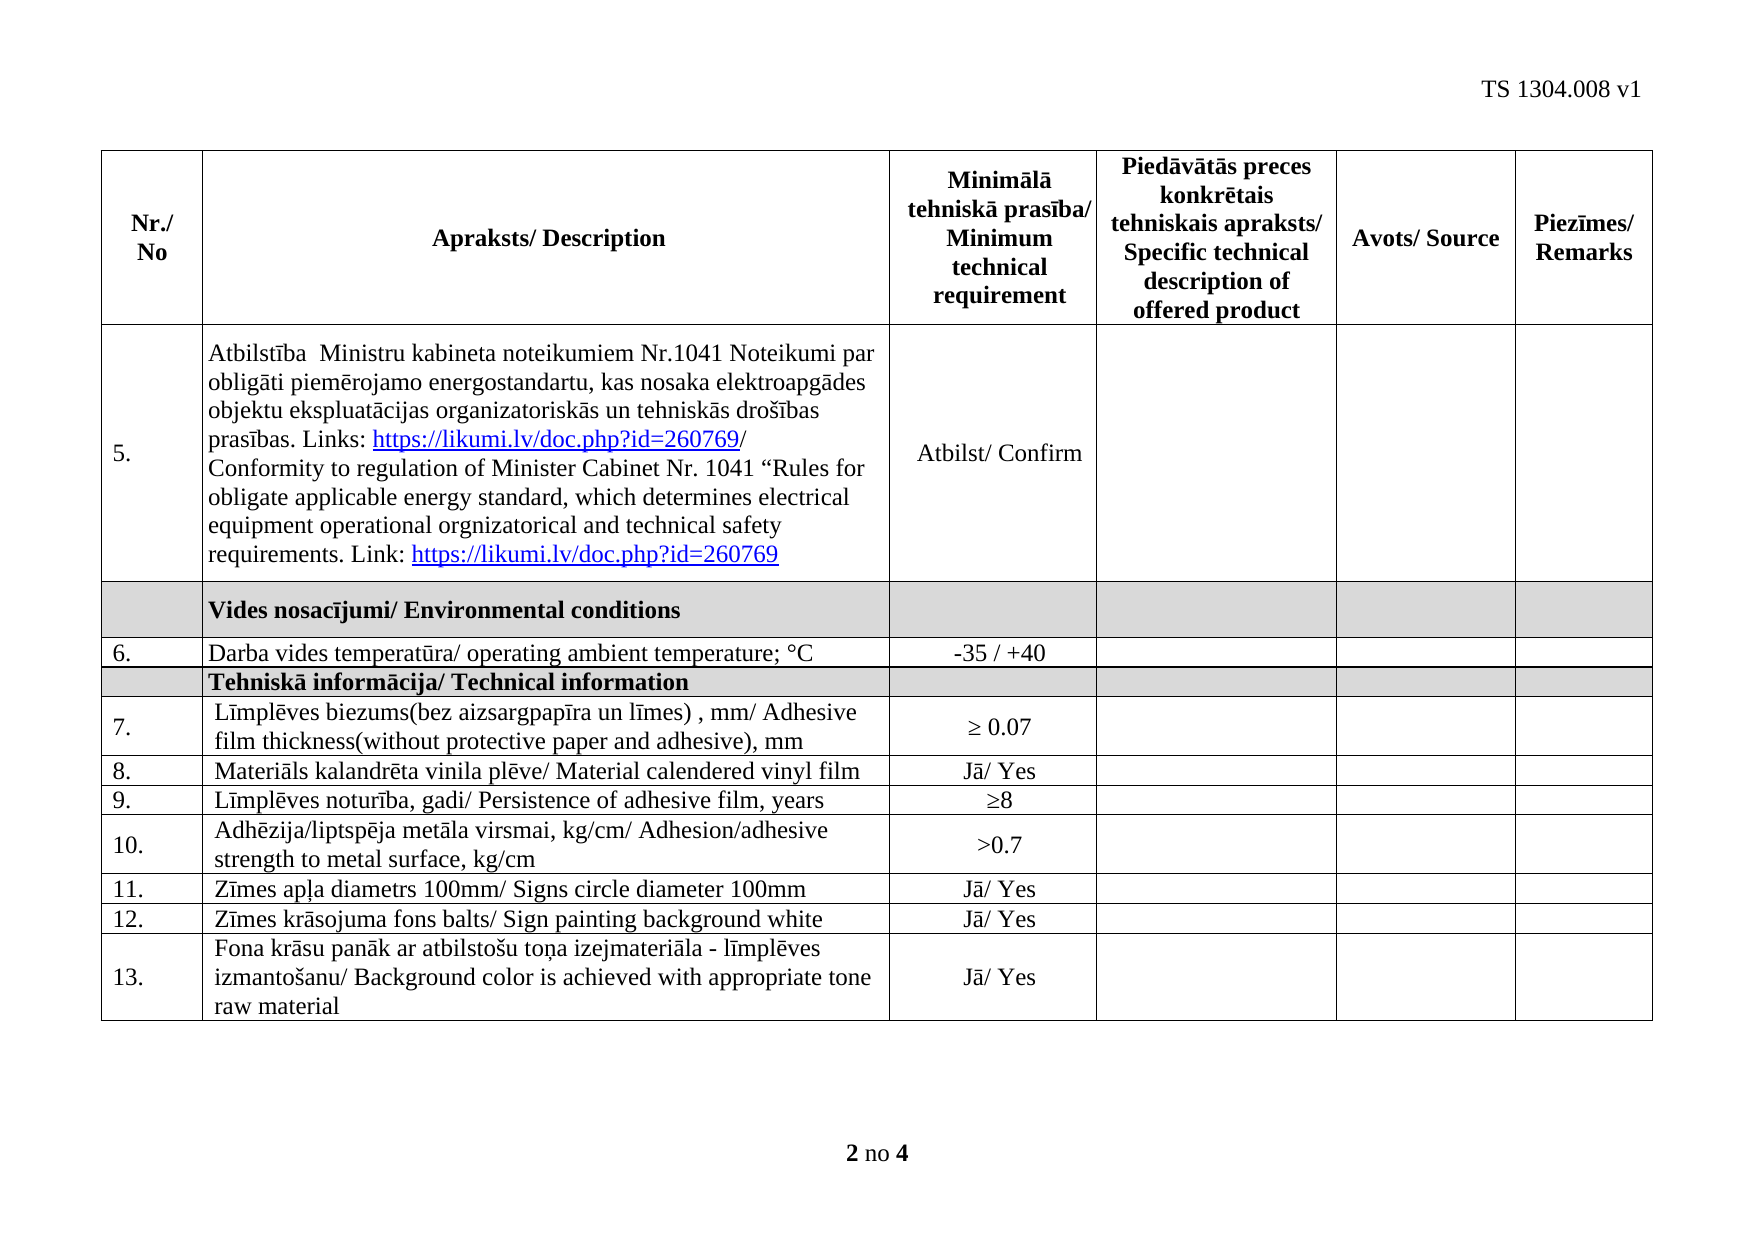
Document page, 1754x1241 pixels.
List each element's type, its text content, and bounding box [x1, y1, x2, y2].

table_cell [1516, 934, 1652, 1020]
table_cell ≥ 0.07 [890, 697, 1096, 755]
table_cell [102, 786, 202, 814]
table_cell [1097, 756, 1336, 784]
table_cell [1516, 874, 1652, 903]
table_cell [890, 668, 1096, 696]
table_cell Atbilst/ Confirm [890, 325, 1096, 581]
table_cell [1337, 756, 1515, 784]
table_cell [1516, 756, 1652, 784]
table_cell Jā/ Yes [890, 904, 1096, 932]
table_cell [102, 904, 202, 932]
table_header Avots/ Source [1337, 151, 1515, 323]
table_cell [1516, 668, 1652, 696]
table_cell [1097, 934, 1336, 1020]
table_cell [1337, 874, 1515, 903]
table_cell [102, 325, 202, 581]
table_cell [1337, 697, 1515, 755]
table_cell [890, 582, 1096, 637]
table_header Apraksts/ Description [203, 151, 889, 323]
table_cell Adhēzija/liptspēja metāla virsmai, kg/cm/ Adhesion/adhesive strength to metal surface, kg/cm [203, 815, 889, 873]
table_cell [1516, 697, 1652, 755]
table_cell [102, 638, 202, 666]
table_cell [1337, 582, 1515, 637]
table_cell Materiāls kalandrēta vinila plēve/ Material calendered vinyl film [203, 756, 889, 784]
table_cell [1337, 325, 1515, 581]
table_cell Tehniskā informācija/ Technical information [203, 668, 889, 696]
table_cell [1516, 582, 1652, 637]
table_cell [102, 668, 202, 696]
table_cell [102, 582, 202, 637]
table_cell [1516, 786, 1652, 814]
table_cell Jā/ Yes [890, 934, 1096, 1020]
table_cell Līmplēves biezums(bez aizsargpapīra un līmes) , mm/ Adhesive film thickness(without protective paper and adhesive), mm [203, 697, 889, 755]
table_cell [1097, 786, 1336, 814]
table_cell Darba vides temperatūra/ operating ambient temperature; °C [203, 638, 889, 666]
table_cell [1097, 582, 1336, 637]
table_cell [1097, 904, 1336, 932]
table_cell [1337, 786, 1515, 814]
table_cell Fona krāsu panāk ar atbilstošu toņa izejmateriāla - līmplēves izmantošanu/ Background color is achieved with appropriate tone raw material [203, 934, 889, 1020]
table_cell [1516, 815, 1652, 873]
table_cell [102, 934, 202, 1020]
table_cell [1337, 668, 1515, 696]
table_cell [102, 756, 202, 784]
table_cell [1097, 697, 1336, 755]
table_cell ≥8 [890, 786, 1096, 814]
table_cell Zīmes apļa diametrs 100mm/ Signs circle diameter 100mm [203, 874, 889, 903]
table_cell [102, 815, 202, 873]
table_header Minimālā tehniskā prasība/ Minimum technical requirement [890, 151, 1096, 323]
table_cell [1337, 638, 1515, 666]
table_cell [102, 874, 202, 903]
table_cell [102, 697, 202, 755]
table_cell [1337, 904, 1515, 932]
table_cell Atbilstība Ministru kabineta noteikumiem Nr.1041 Noteikumi par obligāti piemērojamo energostandartu, kas nosaka elektroapgādes objektu ekspluatācijas organizatoriskās un tehniskās drošības prasības. Links: https://likumi.lv/doc.php?id=260769/ Conformity to regulation of Minister Cabinet Nr. 1041 “Rules for obligate applicable energy standard, which determines electrical equipment operational orgnizatorical and technical safety requirements. Link: https://likumi.lv/doc.php?id=260769 [203, 325, 889, 581]
table_cell [1097, 668, 1336, 696]
table_cell Jā/ Yes [890, 874, 1096, 903]
table_cell [1337, 934, 1515, 1020]
table_cell -35 / +40 [890, 638, 1096, 666]
table_cell [1097, 874, 1336, 903]
table_cell [1516, 904, 1652, 932]
table_header Piedāvātās preces konkrētais tehniskais apraksts/ Specific technical description of offered product [1097, 151, 1336, 323]
table_cell [1097, 815, 1336, 873]
table_cell Līmplēves noturība, gadi/ Persistence of adhesive film, years [203, 786, 889, 814]
table_cell [1516, 325, 1652, 581]
table_cell [1337, 815, 1515, 873]
table_cell Zīmes krāsojuma fons balts/ Sign painting background white [203, 904, 889, 932]
table_cell >0.7 [890, 815, 1096, 873]
table_cell [1516, 638, 1652, 666]
table_cell Vides nosacījumi/ Environmental conditions [203, 582, 889, 637]
table_header Nr./ No [102, 151, 202, 323]
table_cell [1097, 638, 1336, 666]
table_cell Jā/ Yes [890, 756, 1096, 784]
table_header Piezīmes/ Remarks [1516, 151, 1652, 323]
table_cell [1097, 325, 1336, 581]
